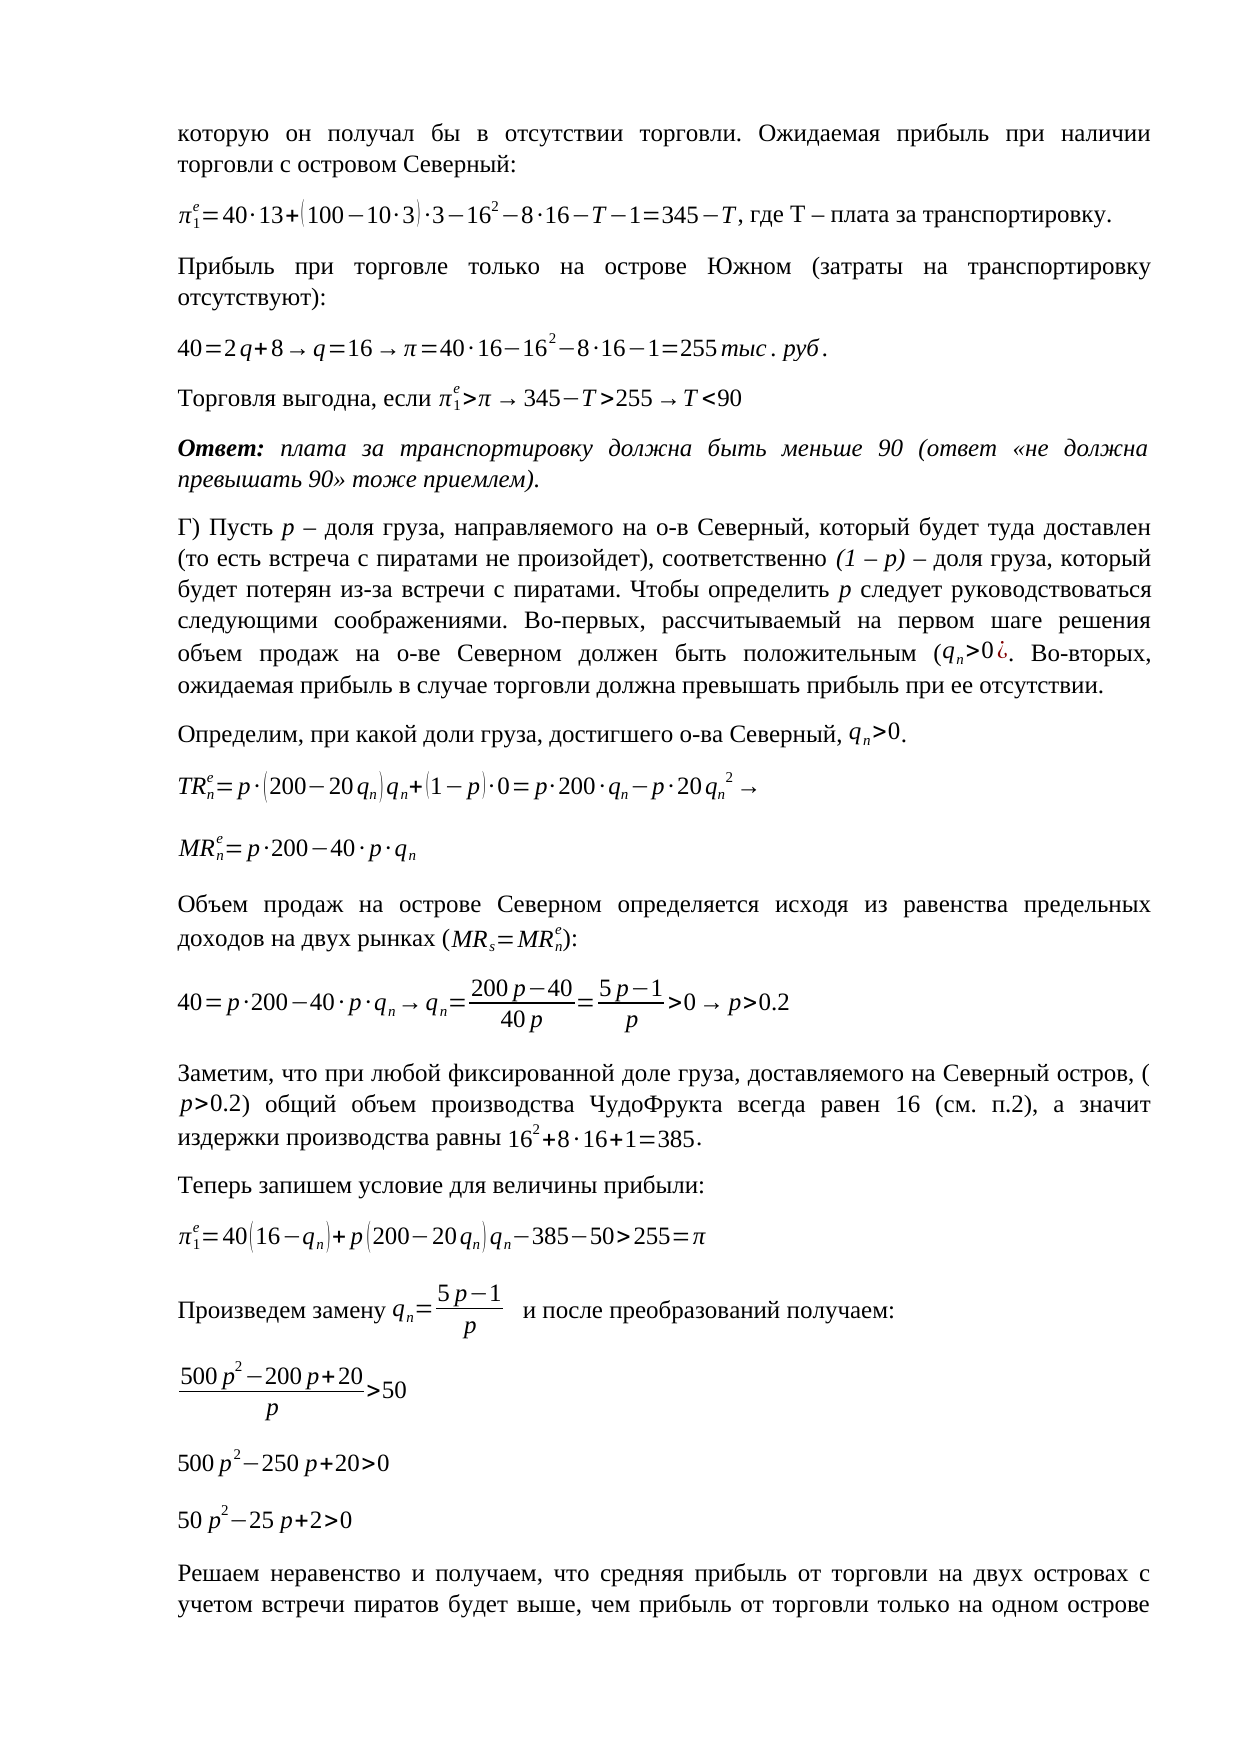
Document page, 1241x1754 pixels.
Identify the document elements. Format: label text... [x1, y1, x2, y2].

text Произведем замену и после преобразований получаем: [177, 1280, 1152, 1339]
text Г) Пусть р – доля груза, направляемого на о-в Северный, который будет туда доставлен (то есть встреча с пиратами не произойдет), соответственно (1 – р) – доля груза, который будет потерян из-за встречи с пиратами. Чтобы определить р следует руководствоваться следующими соображениями. Во-первых, рассчитываемый на первом шаге решения объем продаж на о-ве Северном должен быть положительным (. Во-вторых, ожидаемая прибыль в случае торговли должна превышать прибыль при ее отсутствии. [177, 512, 1152, 699]
text Прибыль при торговле только на острове Южном (затраты на транспортировку отсутствуют): [177, 251, 1152, 311]
text Ответ: плата за транспортировку должна быть меньше 90 (ответ «не должна превышать 90» тоже приемлем). [177, 433, 1152, 493]
text Определим, при какой доли груза, достигшего о-ва Северный, . [177, 718, 1152, 749]
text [177, 118, 1152, 178]
text Объем продаж на острове Северном определяется исходя из равенства предельных доходов на двух рынках (): [177, 889, 1152, 955]
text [177, 1558, 1152, 1617]
text Торговля выгодна, если [177, 379, 1152, 414]
text Заметим, что при любой фиксированной доле груза, доставляемого на Северный остров, () общий объем производства ЧудоФрукта всегда равен 16 (см. п.2), а значит издержки производства равны . [177, 1058, 1152, 1152]
text Теперь запишем условие для величины прибыли: [177, 1171, 1152, 1199]
text , где Т – плата за транспортировку. [177, 197, 1152, 232]
